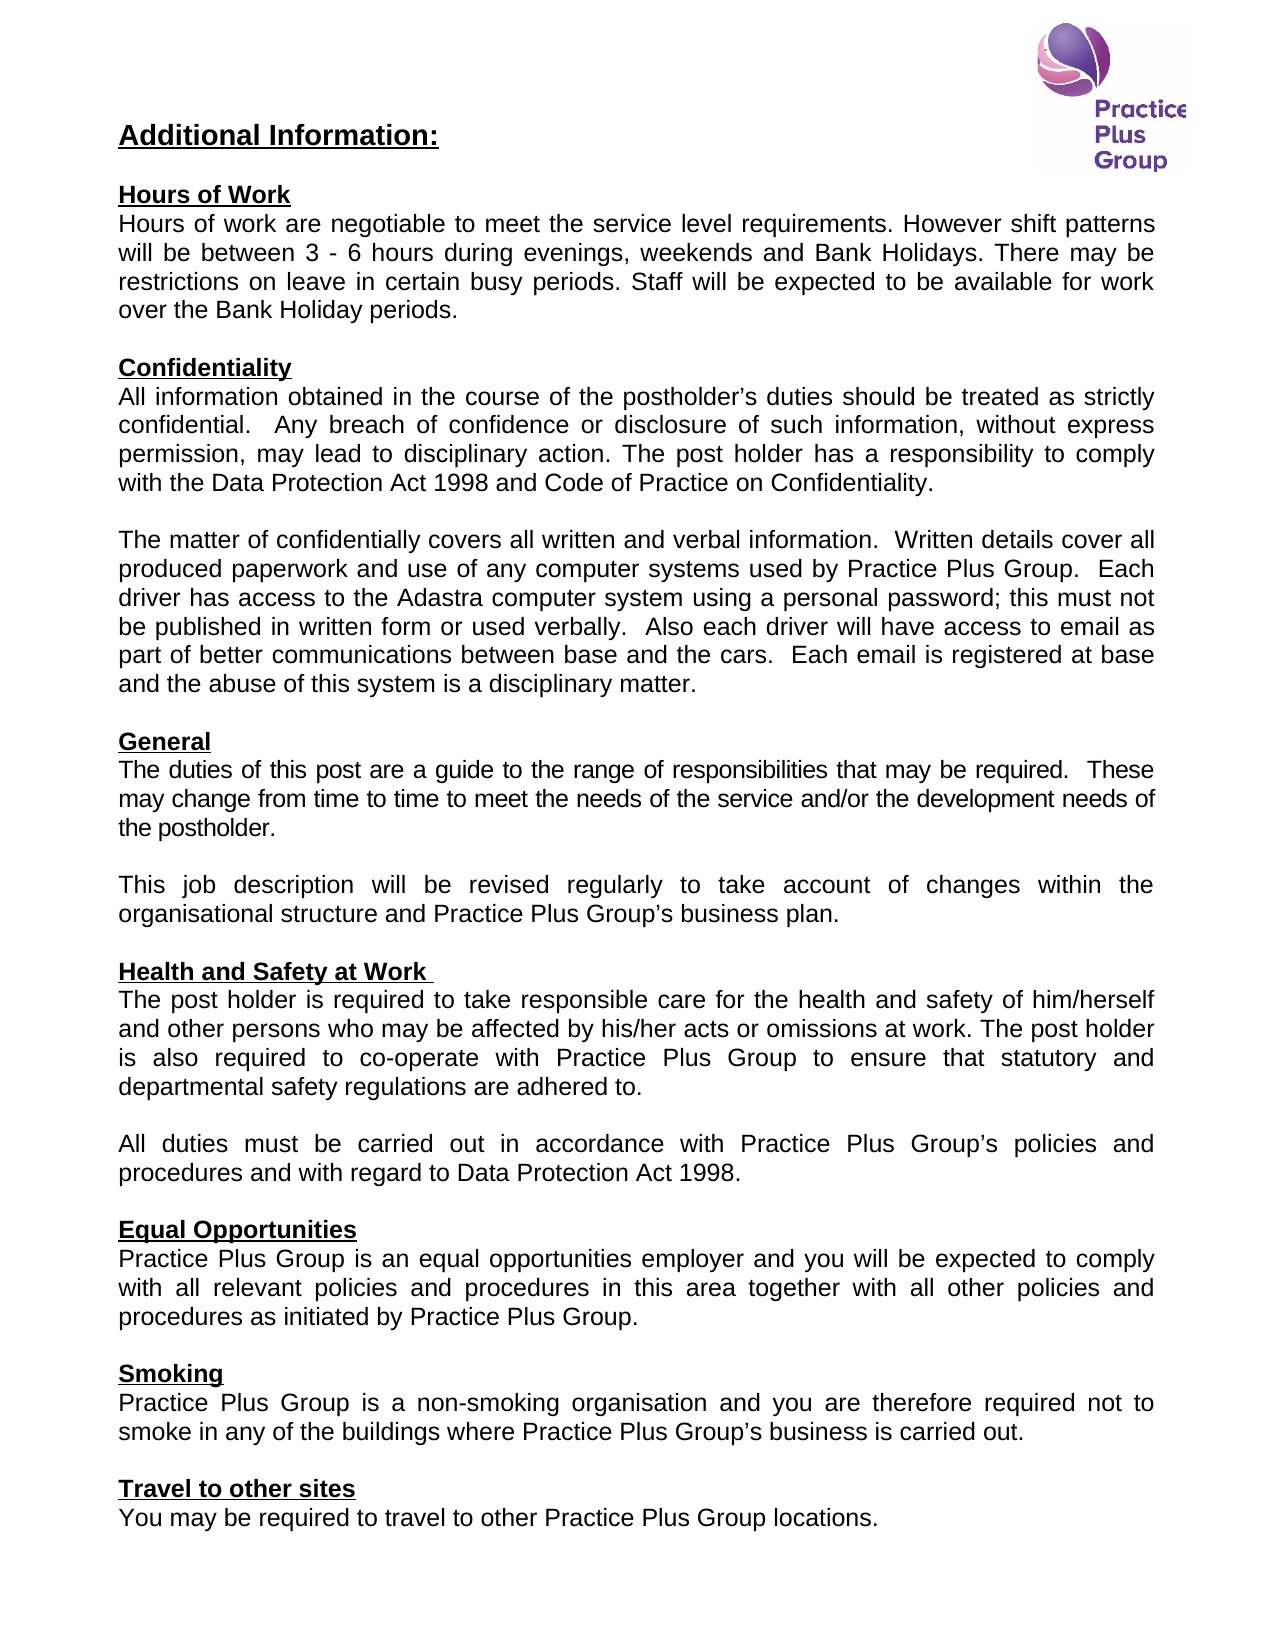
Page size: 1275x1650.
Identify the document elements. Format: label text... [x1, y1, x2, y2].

list Smoking [118, 1359, 1157, 1388]
subtitle Hours of Work [118, 181, 1157, 209]
text Confidentiality [118, 353, 1248, 382]
text Practice Plus Group is a non-smoking organisation and you are therefore required not to smoke in any of the buildings where Practice Plus Group’s business is carried out. [118, 1388, 1157, 1446]
picture [1036, 23, 1186, 170]
list Equal Opportunities [118, 1216, 1157, 1244]
text All duties must be carried out in accordance with Practice Plus Group’s policies and procedures and with regard to Data Protection Act 1998. [118, 1129, 1157, 1187]
subtitle Additional Information: [118, 118, 1036, 152]
list All information obtained in the course of the postholder’s duties should be treated as strictly confidential. Any breach of confidence or disclosure of such information, without express permission, may lead to disciplinary action. The post holder has a responsibility to comply with the Data Protection Act 1998 and Code of Practice on Confidentiality. [118, 382, 1157, 497]
list You may be required to travel to other Practice Plus Group locations. [118, 1503, 1157, 1532]
text The post holder is required to take responsible care for the health and safety of him/herself and other persons who may be affected by his/her acts or omissions at work. The post holder is also required to co-operate with Practice Plus Group to ensure that statutory and departmental safety regulations are adhered to. [118, 986, 1157, 1101]
text The matter of confidentially covers all written and verbal information. Written details cover all produced paperwork and use of any computer systems used by Practice Plus Group. Each driver has access to the Adastra computer system using a personal password; this must not be published in written form or used verbally. Also each driver will have access to email as part of better communications between base and the cars. Each email is registered at base and the abuse of this system is a disciplinary matter. [118, 526, 1157, 698]
subtitle General [118, 727, 1157, 756]
list Health and Safety at Work [118, 957, 1157, 986]
text The duties of this post are a guide to the range of responsibilities that may be required. These may change from time to time to meet the needs of the service and/or the development needs of the postholder. [118, 756, 1157, 842]
text This job description will be revised regularly to take account of changes within the organisational structure and Practice Plus Group’s business plan. [118, 871, 1157, 928]
text Practice Plus Group is an equal opportunities employer and you will be expected to comply with all relevant policies and procedures in this area together with all other policies and procedures as initiated by Practice Plus Group. [118, 1244, 1157, 1331]
list Travel to other sites [118, 1474, 1157, 1503]
text Hours of work are negotiable to meet the service level requirements. However shift patterns will be between 3 - 6 hours during evenings, weekends and Bank Holidays. There may be restrictions on leave in certain busy periods. Staff will be expected to be available for work over the Bank Holiday periods. [118, 209, 1157, 324]
